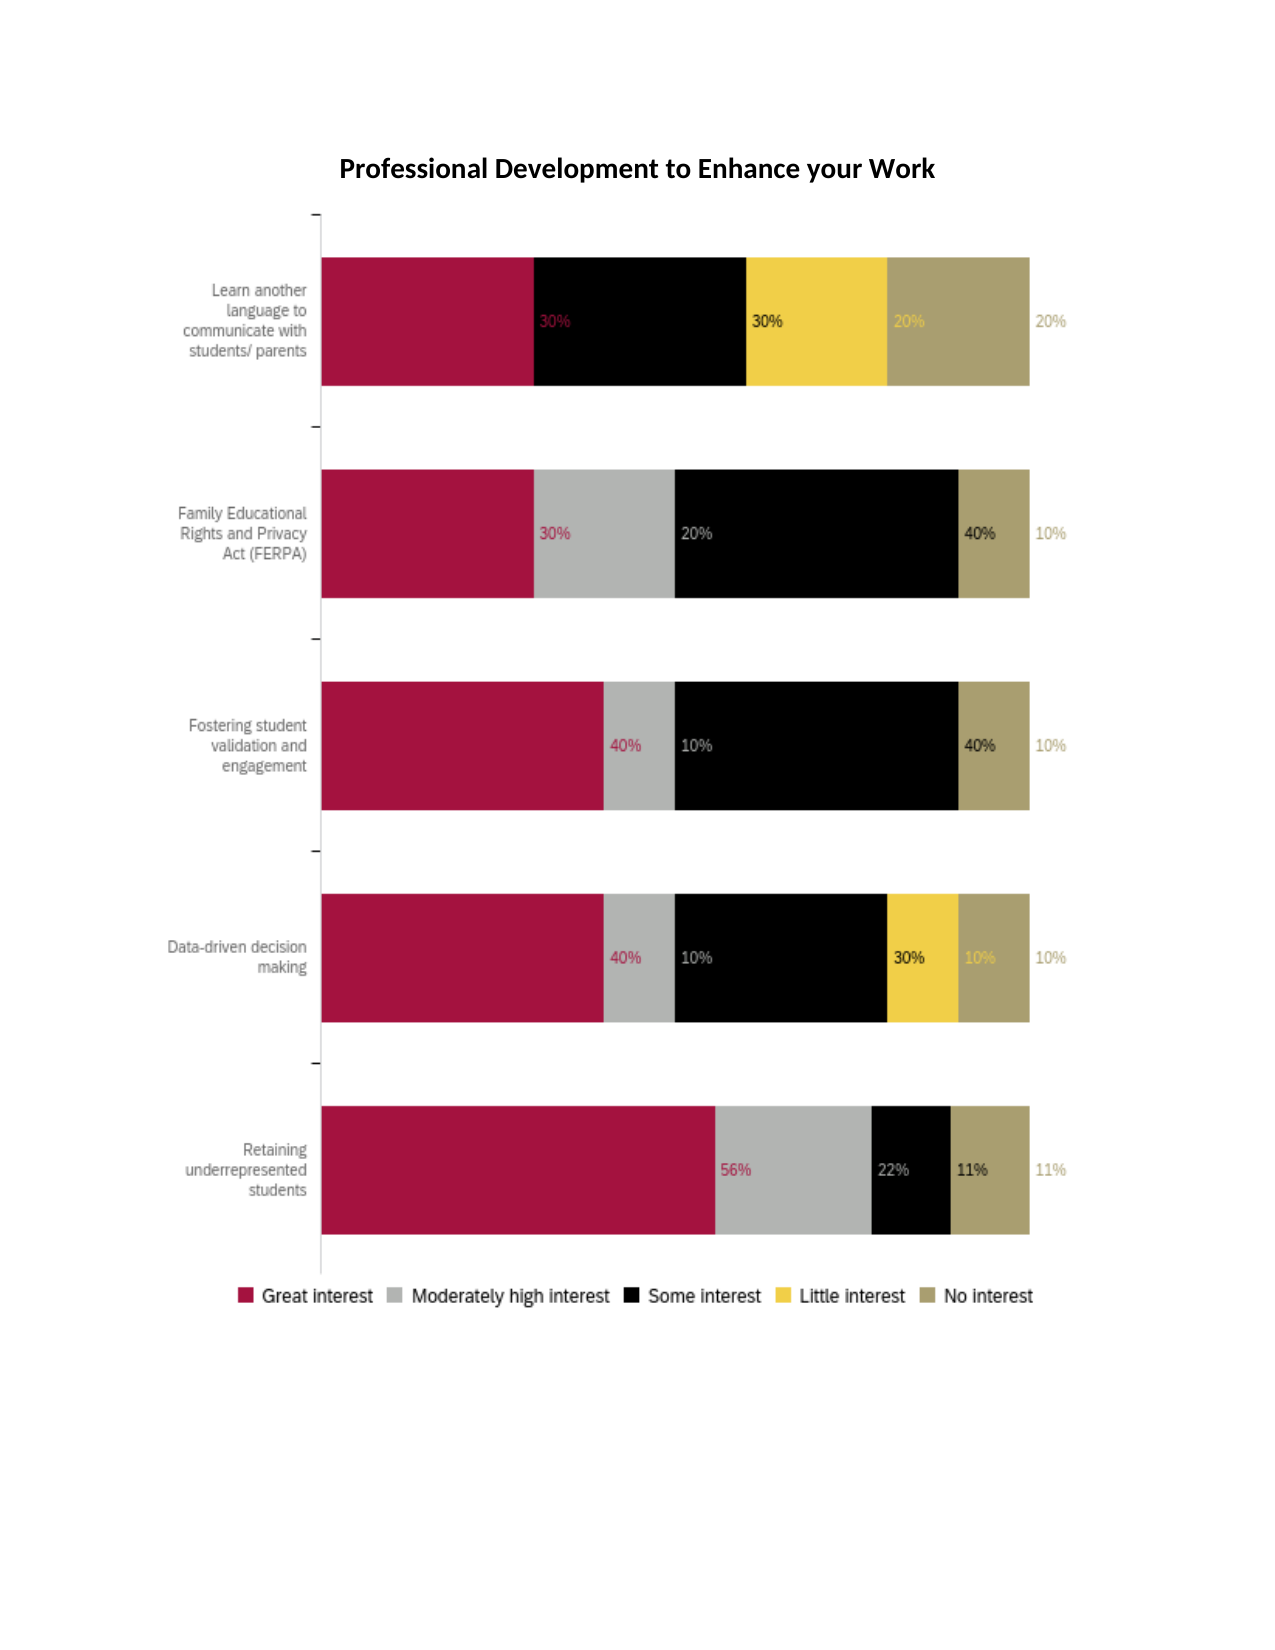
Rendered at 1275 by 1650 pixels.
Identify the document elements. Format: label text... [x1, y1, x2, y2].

picture [150, 205, 1125, 1320]
text Professional Development to Enhance your Work [150, 150, 1125, 186]
